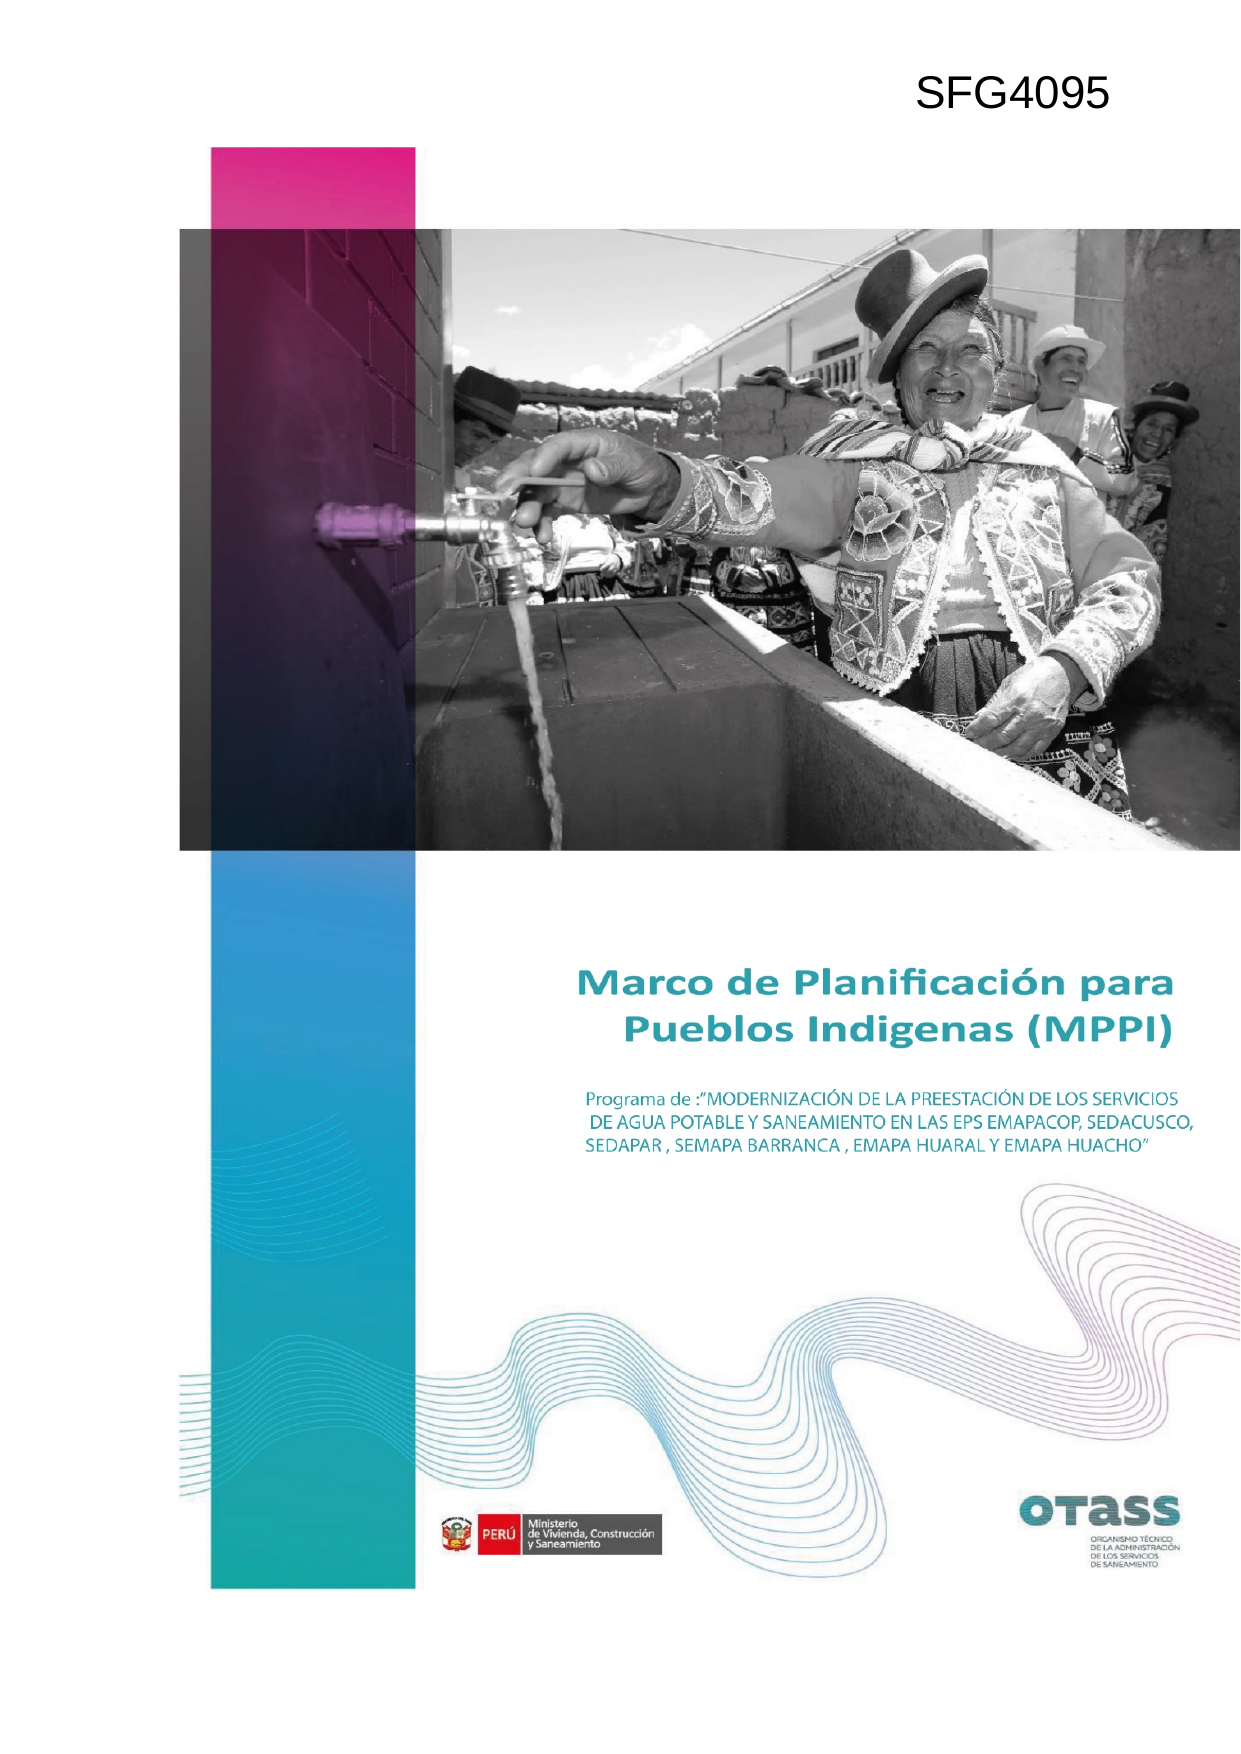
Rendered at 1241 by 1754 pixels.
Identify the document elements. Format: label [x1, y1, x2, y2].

picture [177, 147, 1241, 1591]
